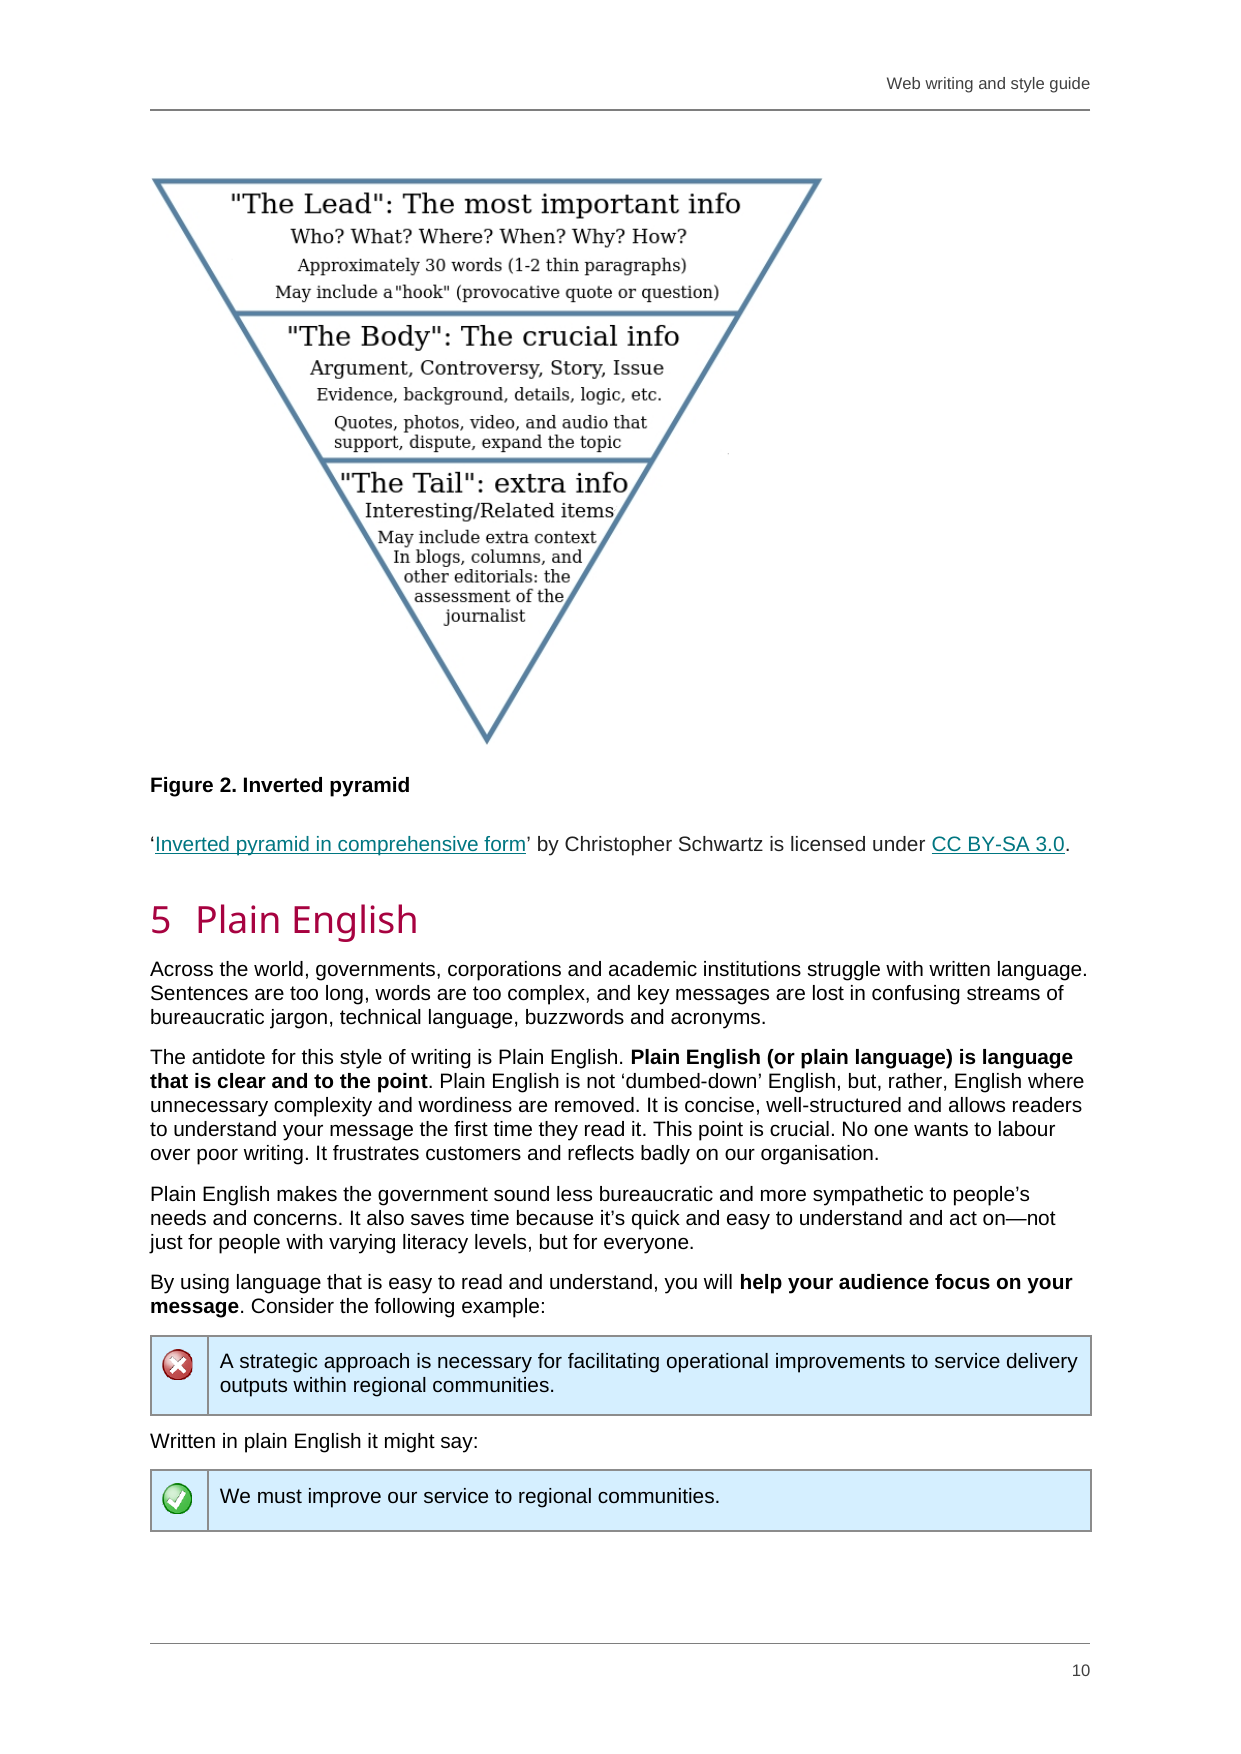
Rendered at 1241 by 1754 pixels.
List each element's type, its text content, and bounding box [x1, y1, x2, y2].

table_header A strategic approach is necessary for facilitating operational improvements to service delivery outputs within regional communities. [209, 1337, 1090, 1414]
text Plain English makes the government sound less bureaucratic and more sympathetic to people’s needs and concerns. It also saves time because it’s quick and easy to understand and act on—not just for people with varying literacy levels, but for everyone. [150, 1182, 1090, 1253]
picture [162, 1483, 192, 1514]
subtitle Plain English [150, 893, 1090, 944]
picture [162, 1349, 193, 1380]
table_header We must improve our service to regional communities. [209, 1471, 1090, 1530]
table_header [152, 1337, 207, 1414]
text Written in plain English it might say: [150, 1428, 1090, 1452]
text Across the world, governments, corporations and academic institutions struggle with written language. Sentences are too long, words are too complex, and key messages are lost in confusing streams of bureaucratic jargon, technical language, buzzwords and acronyms. [150, 957, 1090, 1028]
text Figure 2. Inverted pyramid [150, 770, 1090, 797]
text By using language that is easy to read and understand, you will help your audience focus on your message. Consider the following example: [150, 1270, 1090, 1318]
text ‘Inverted pyramid in comprehensive form’ by Christopher Schwartz is licensed under CC BY-SA 3.0. [150, 832, 1090, 856]
table_header [152, 1471, 207, 1530]
picture [150, 175, 826, 748]
text The antidote for this style of writing is Plain English. Plain English (or plain language) is language that is clear and to the point. Plain English is not ‘dumbed-down’ English, but, rather, English where unnecessary complexity and wordiness are removed. It is concise, well-structured and allows readers to understand your message the first time they read it. This point is crucial. No one wants to labour over poor writing. It frustrates customers and reflects badly on our organisation. [150, 1045, 1090, 1165]
